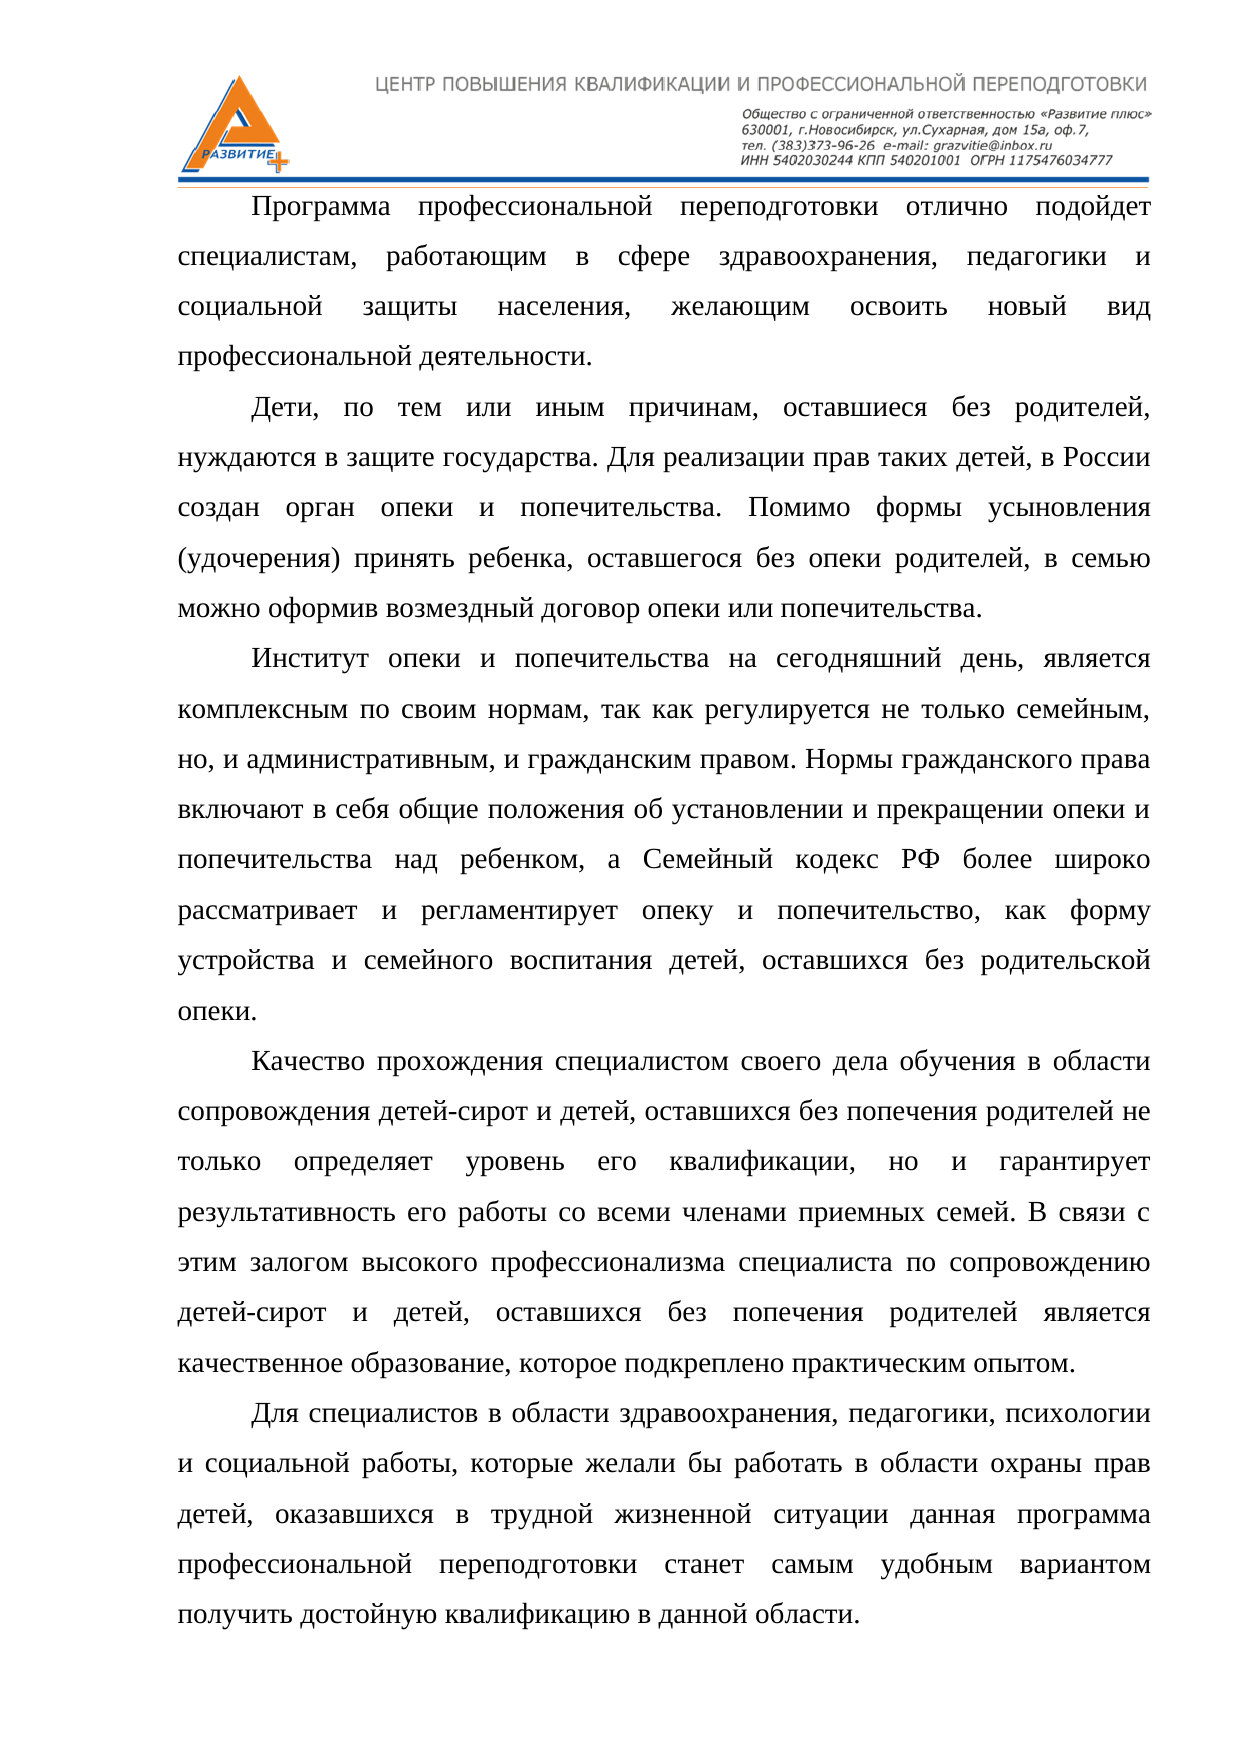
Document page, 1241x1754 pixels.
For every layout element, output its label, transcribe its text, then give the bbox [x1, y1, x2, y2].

text Для специалистов в области здравоохранения, педагогики, психологии и социальной работы, которые желали бы работать в области охраны прав детей, оказавшихся в трудной жизненной ситуации данная программа профессиональной переподготовки станет самым удобным вариантом получить достойную квалификацию в данной области. [177, 1395, 1152, 1630]
text Качество прохождения специалистом своего дела обучения в области сопровождения детей-сирот и детей, оставшихся без попечения родителей не только определяет уровень его квалификации, но и гарантирует результативность его работы со всеми членами приемных семей. В связи с этим залогом высокого профессионализма специалиста по сопровождению детей-сирот и детей, оставшихся без попечения родителей является качественное образование, которое подкреплено практическим опытом. [177, 1043, 1152, 1378]
text Дети, по тем или иным причинам, оставшиеся без родителей, нуждаются в защите государства. Для реализации прав таких детей, в России создан орган опеки и попечительства. Помимо формы усыновления (удочерения) принять ребенка, оставшегося без опеки родителей, в семью можно оформив возмездный договор опеки или попечительства. [177, 389, 1152, 624]
text Институт опеки и попечительства на сегодняшний день, является комплексным по своим нормам, так как регулируется не только семейным, но, и административным, и гражданским правом. Нормы гражданского права включают в себя общие положения об установлении и прекращении опеки и попечительства над ребенком, а Семейный кодекс РФ более широко рассматривает и регламентирует опеку и попечительство, как форму устройства и семейного воспитания детей, оставшихся без родительской опеки. [177, 640, 1152, 1026]
picture [177, 73, 1152, 188]
text Программа профессиональной переподготовки отлично подойдет специалистам, работающим в сфере здравоохранения, педагогики и социальной защиты населения, желающим освоить новый вид профессиональной деятельности. [177, 188, 1152, 372]
